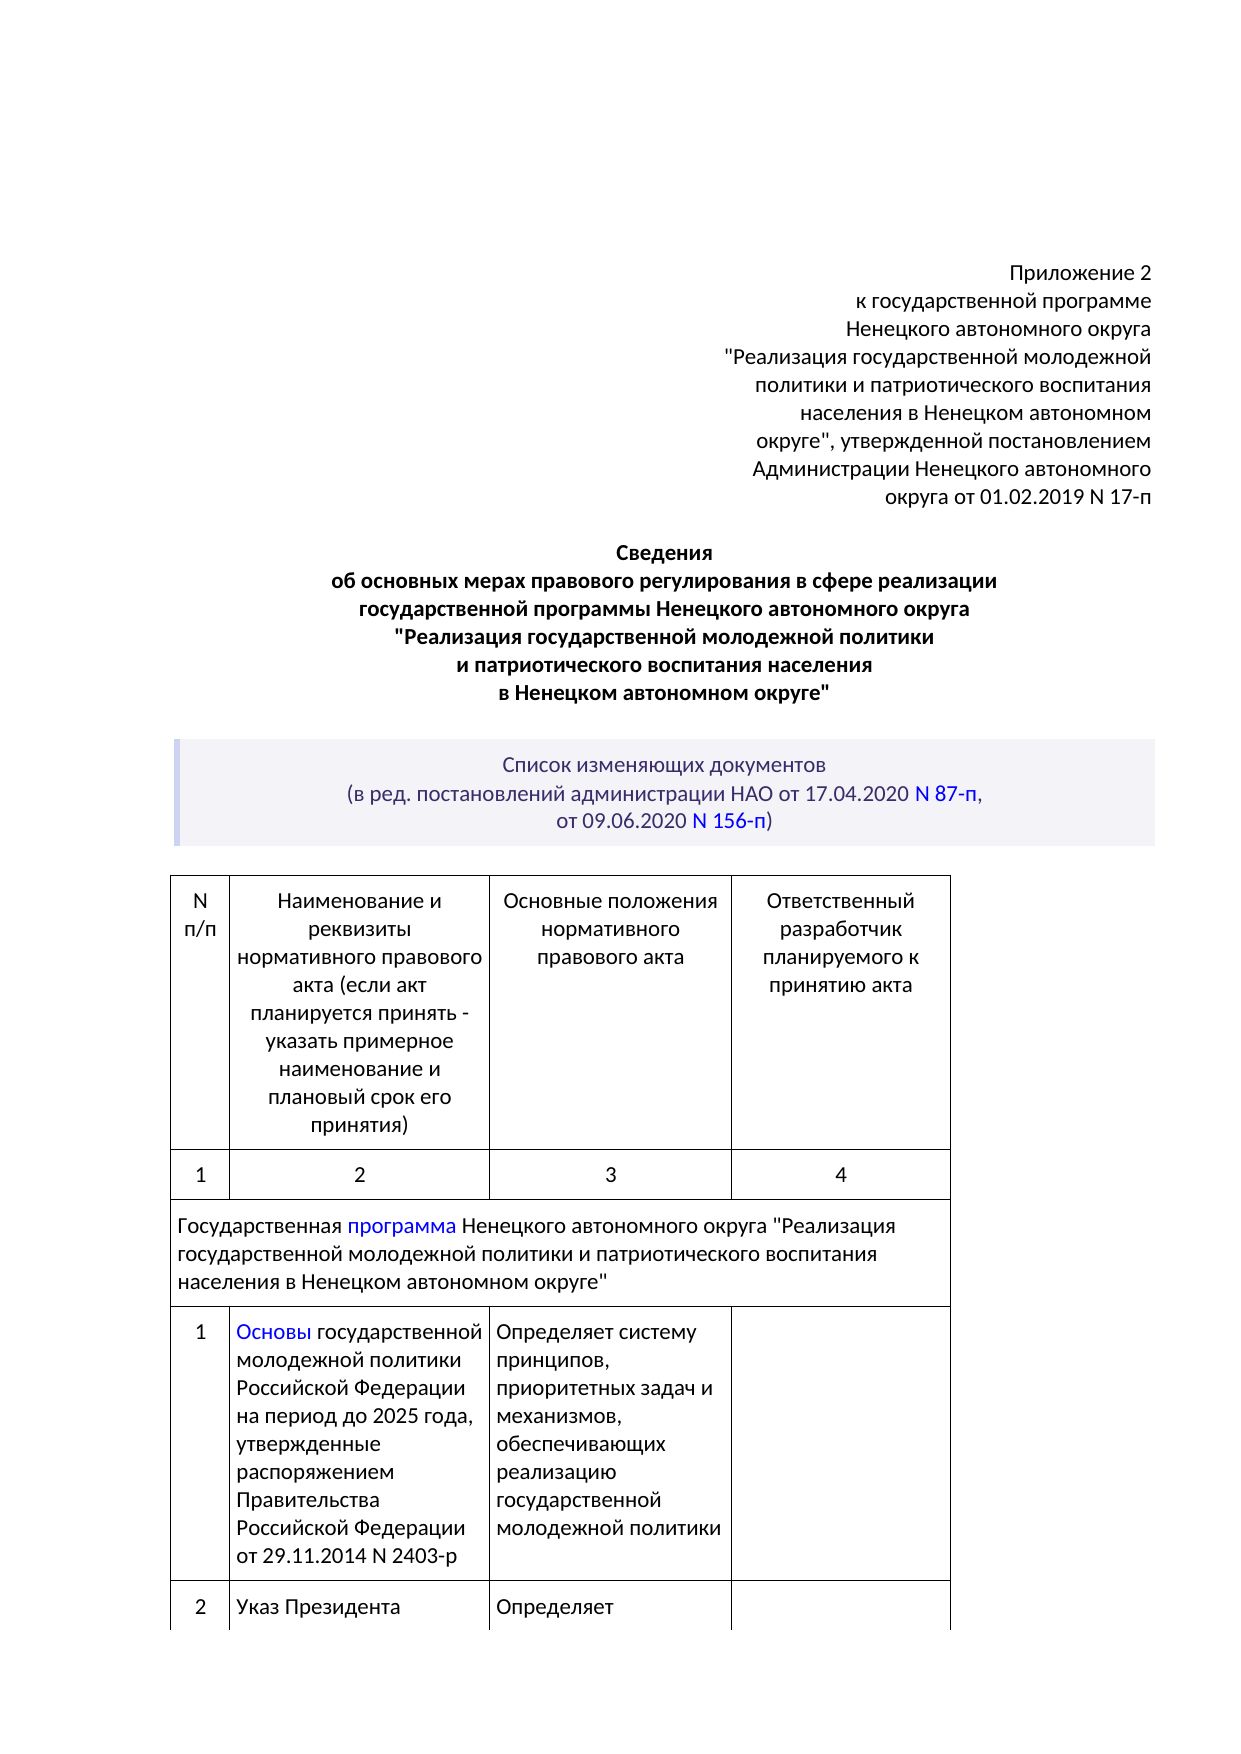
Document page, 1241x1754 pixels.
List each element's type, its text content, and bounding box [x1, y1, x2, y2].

title "Реализация государственной молодежной политики [177, 622, 1152, 651]
title Сведения [177, 538, 1152, 566]
table_cell [732, 1307, 950, 1580]
table_cell Основы государственной молодежной политики Российской Федерации на период до 2025 года, утвержденные распоряжением Правительства Российской Федерации от 29.11.2014 N 2403-р [230, 1307, 489, 1580]
table_cell 1 [171, 1150, 229, 1199]
table_header Список изменяющих документов (в ред. постановлений администрации НАО от 17.04.2020 N 87-п, от 09.06.2020 N 156-п) [180, 739, 1149, 846]
table_cell Государственная программа Ненецкого автономного округа "Реализация государственной молодежной политики и патриотического воспитания населения в Ненецком автономном округе" [171, 1200, 950, 1306]
table_cell 2 [171, 1581, 229, 1630]
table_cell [490, 1581, 731, 1630]
table_cell 4 [732, 1150, 950, 1199]
text Администрации Ненецкого автономного [177, 454, 1152, 482]
text Приложение 2 [177, 258, 1152, 286]
title государственной программы Ненецкого автономного округа [177, 594, 1152, 622]
text округе", утвержденной постановлением [177, 426, 1152, 454]
table_header Основные положения нормативного правового акта [490, 876, 731, 1149]
title в Ненецком автономном округе" [177, 678, 1152, 707]
table_header Наименование и реквизиты нормативного правового акта (если акт планируется принять - указать примерное наименование и плановый срок его принятия) [230, 876, 489, 1149]
table_cell 1 [171, 1307, 229, 1580]
title об основных мерах правового регулирования в сфере реализации [177, 566, 1152, 594]
table_header Ответственный разработчик планируемого к принятию акта [732, 876, 950, 1149]
text населения в Ненецком автономном [177, 398, 1152, 426]
text Ненецкого автономного округа [177, 314, 1152, 342]
title и патриотического воспитания населения [177, 651, 1152, 678]
text округа от 01.02.2019 N 17-п [177, 482, 1152, 510]
table_cell [732, 1581, 950, 1630]
table_header N п/п [171, 876, 229, 1149]
text к государственной программе [177, 286, 1152, 314]
table_cell 2 [230, 1150, 489, 1199]
table_cell Определяет систему принципов, приоритетных задач и механизмов, обеспечивающих реализацию государственной молодежной политики [490, 1307, 731, 1580]
text "Реализация государственной молодежной [177, 342, 1152, 370]
text политики и патриотического воспитания [177, 370, 1152, 398]
table_cell 3 [490, 1150, 731, 1199]
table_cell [230, 1581, 489, 1630]
